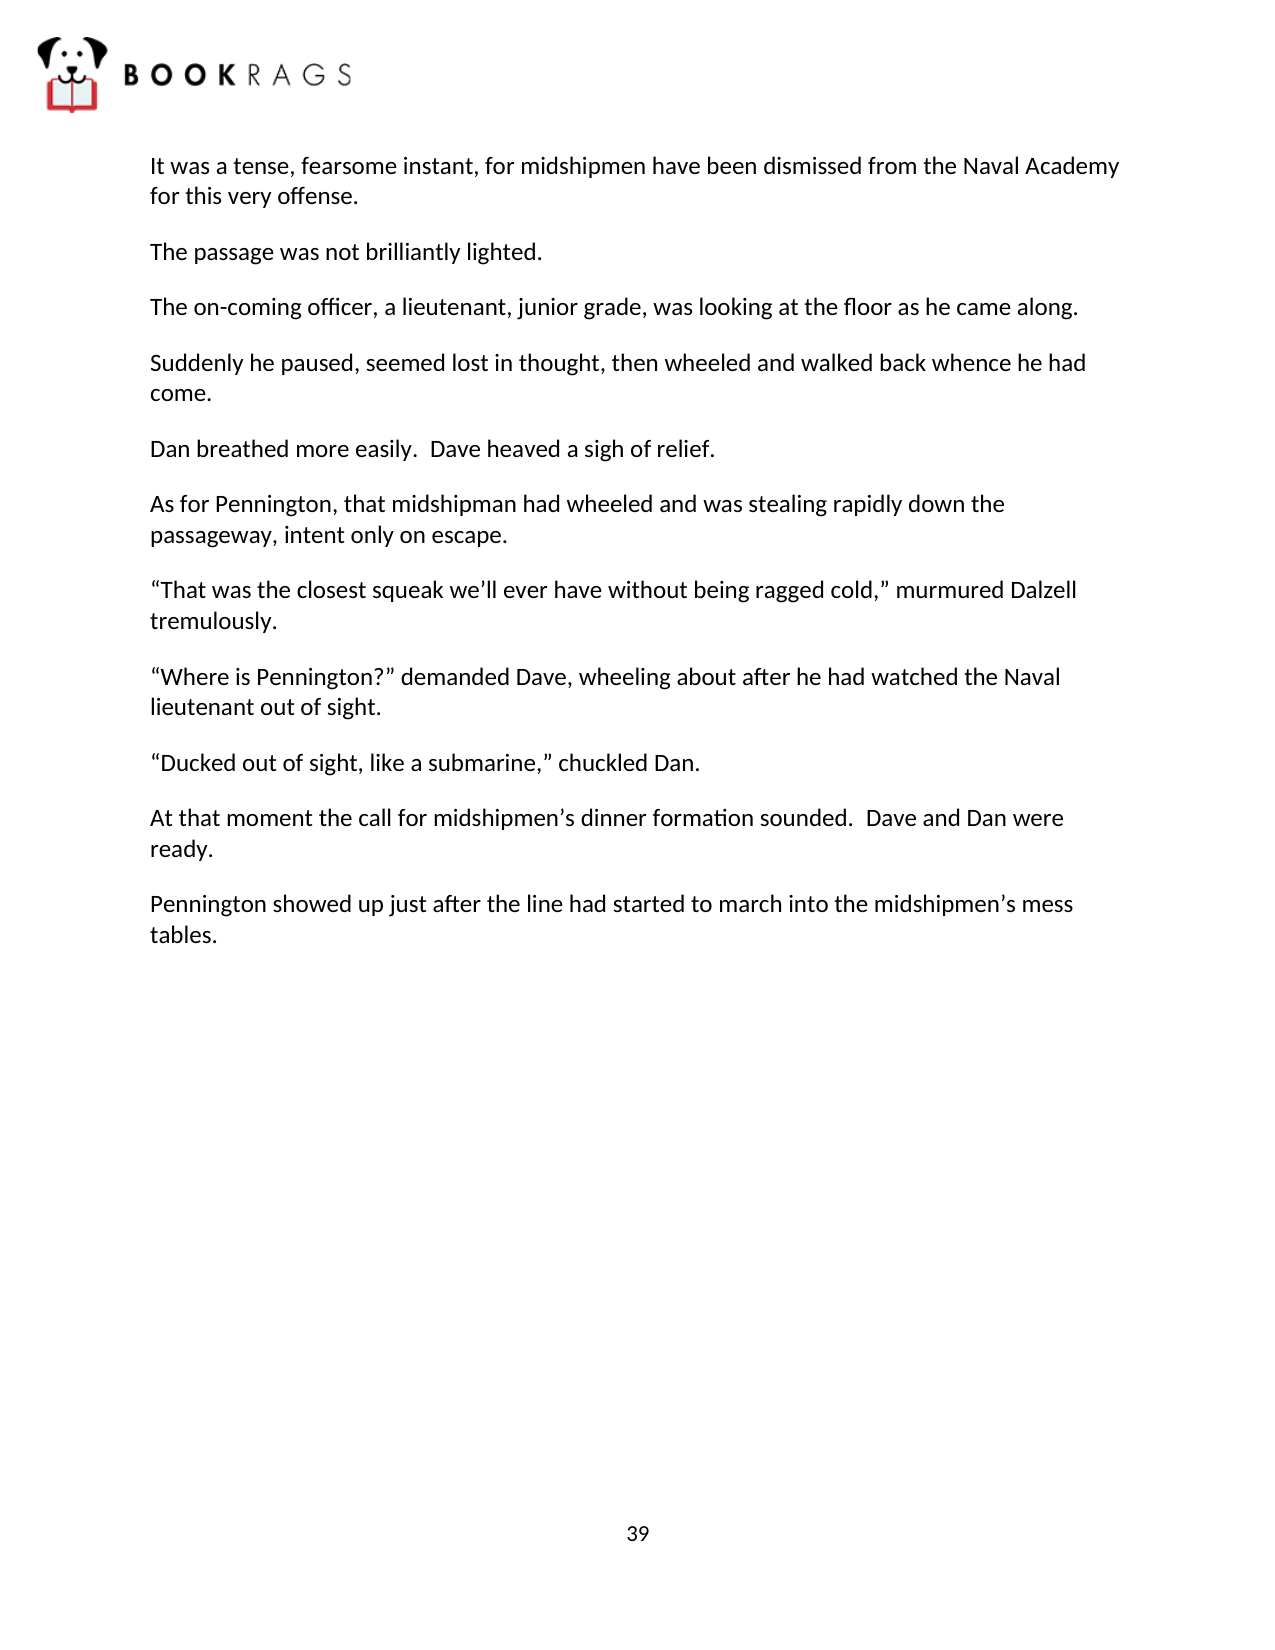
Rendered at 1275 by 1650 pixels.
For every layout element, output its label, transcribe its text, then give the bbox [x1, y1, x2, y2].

text Dan breathed more easily. Dave heaved a sigh of relief. [150, 433, 1125, 464]
text “Where is Pennington?” demanded Dave, wheeling about after he had watched the Naval lieutenant out of sight. [150, 661, 1125, 722]
text The on-coming officer, a lieutenant, junior grade, was looking at the floor as he came along. [150, 292, 1125, 322]
picture [37, 37, 351, 113]
text As for Pennington, that midshipman had wheeled and was stealing rapidly down the passageway, intent only on escape. [150, 489, 1125, 550]
text The passage was not brilliantly lighted. [150, 236, 1125, 267]
text Suddenly he paused, seemed lost in thought, then wheeled and walked back whence he had come. [150, 347, 1125, 408]
text Pennington showed up just after the line had started to march into the midshipmen’s mess tables. [150, 888, 1125, 949]
text It was a tense, fearsome instant, for midshipmen have been dismissed from the Naval Academy for this very offense. [150, 150, 1125, 211]
text At that moment the call for midshipmen’s dinner formation sounded. Dave and Dan were ready. [150, 802, 1125, 863]
text “That was the closest squeak we’ll ever have without being ragged cold,” murmured Dalzell tremulously. [150, 575, 1125, 636]
text “Ducked out of sight, like a submarine,” chuckled Dan. [150, 747, 1125, 777]
